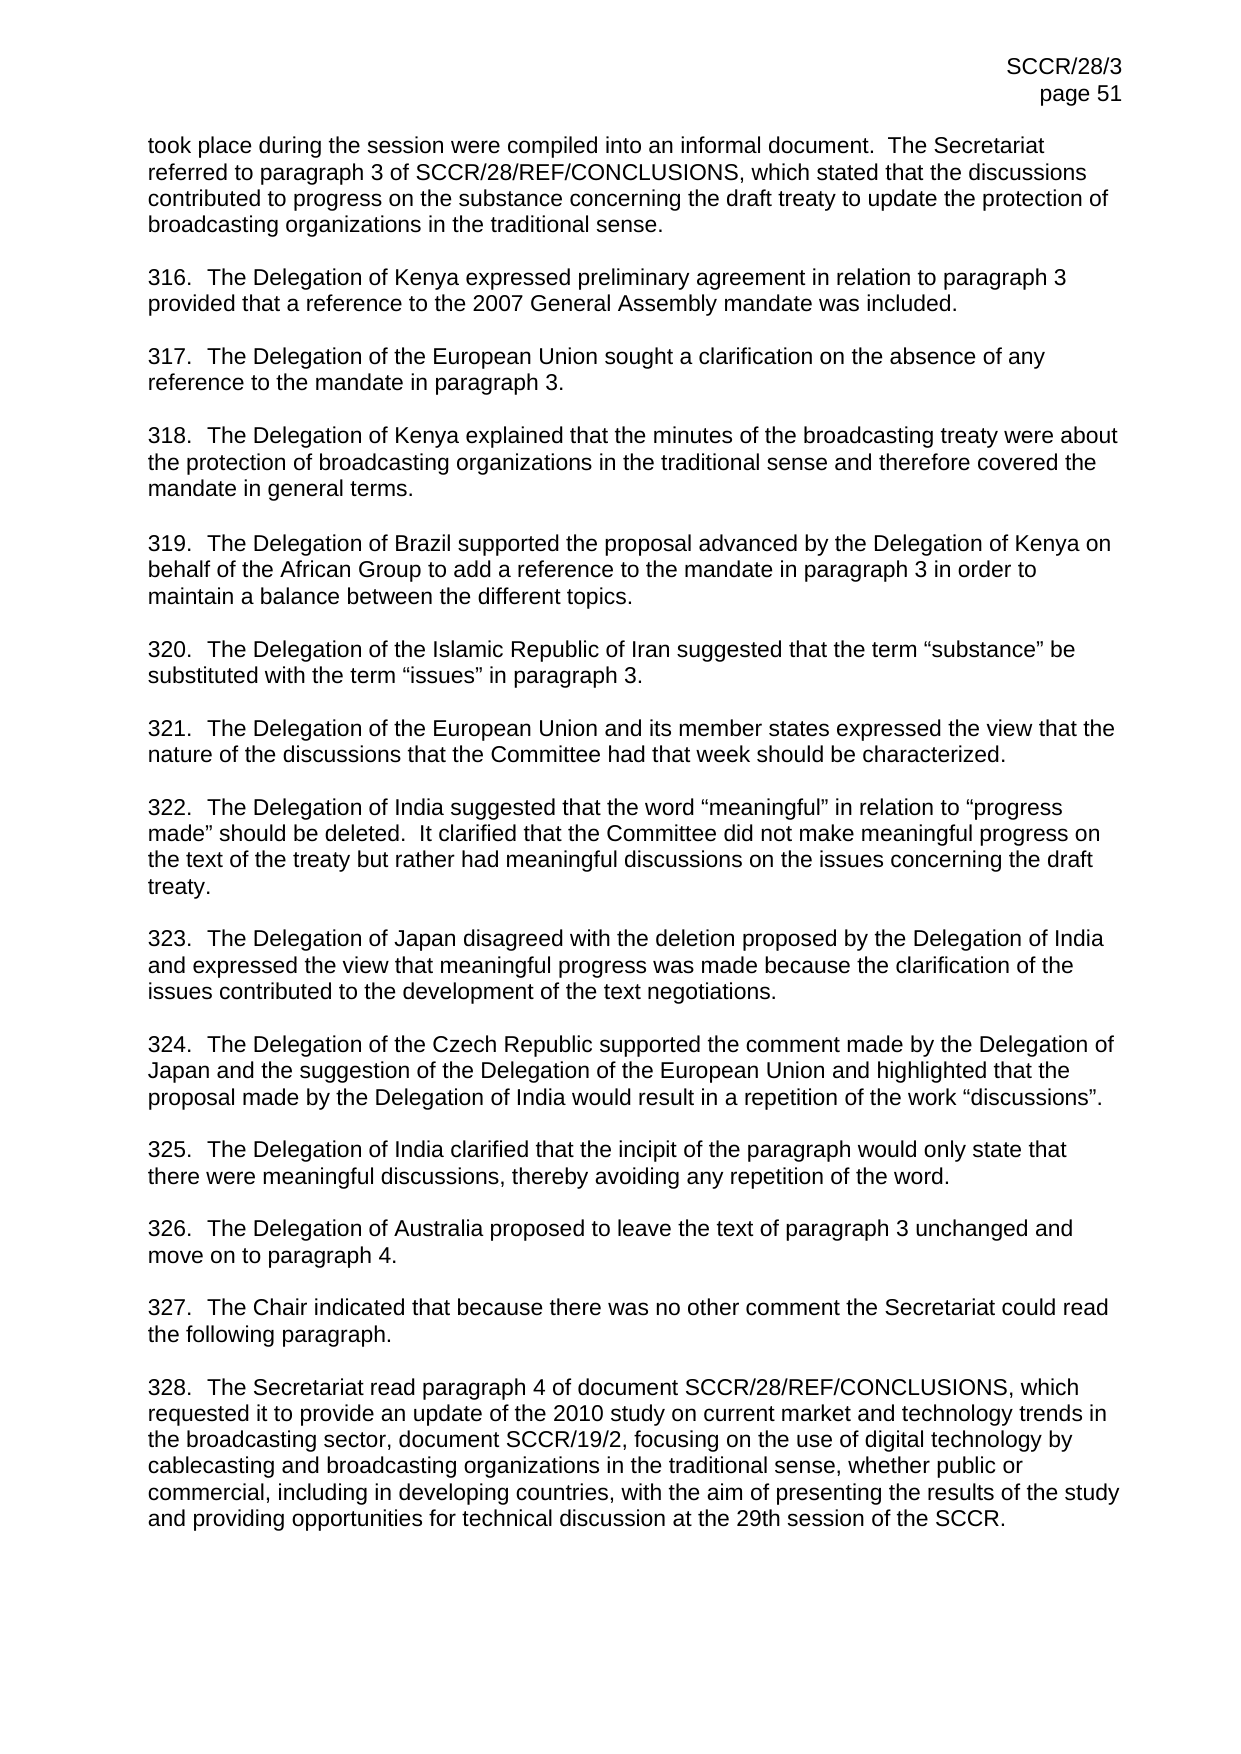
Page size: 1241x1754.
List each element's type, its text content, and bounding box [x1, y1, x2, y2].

list The Delegation of Australia proposed to leave the text of paragraph 3 unchanged and move on to paragraph 4. [148, 1215, 1122, 1268]
list The Delegation of India suggested that the word “meaningful” in relation to “progress made” should be deleted. It clarified that the Committee did not make meaningful progress on the text of the treaty but rather had meaningful discussions on the issues concerning the draft treaty. [148, 794, 1122, 899]
list The Delegation of the European Union sought a clarification on the absence of any reference to the mandate in paragraph 3. [148, 343, 1122, 396]
list The Delegation of Kenya explained that the minutes of the broadcasting treaty were about the protection of broadcasting organizations in the traditional sense and therefore covered the mandate in general terms. [148, 422, 1122, 504]
list The Delegation of India clarified that the incipit of the paragraph would only state that there were meaningful discussions, thereby avoiding any repetition of the word. [148, 1136, 1122, 1189]
list The Delegation of the European Union and its member states expressed the view that the nature of the discussions that the Committee had that week should be characterized. [148, 714, 1122, 767]
list The Secretariat read paragraph 4 of document SCCR/28/REF/CONCLUSIONS, which requested it to provide an update of the 2010 study on current market and technology trends in the broadcasting sector, document SCCR/19/2, focusing on the use of digital technology by cablecasting and broadcasting organizations in the traditional sense, whether public or commercial, including in developing countries, with the aim of presenting the results of the study and providing opportunities for technical discussion at the 29th session of the SCCR. [148, 1373, 1122, 1532]
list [148, 132, 1122, 238]
list The Delegation of the Islamic Republic of Iran suggested that the term “substance” be substituted with the term “issues” in paragraph 3. [148, 636, 1122, 688]
list The Delegation of Kenya expressed preliminary agreement in relation to paragraph 3 provided that a reference to the 2007 General Assembly mandate was included. [148, 264, 1122, 317]
list The Delegation of Brazil supported the proposal advanced by the Delegation of Kenya on behalf of the African Group to add a reference to the mandate in paragraph 3 in order to maintain a balance between the different topics. [148, 530, 1122, 609]
list The Chair indicated that because there was no other comment the Secretariat could read the following paragraph. [148, 1294, 1122, 1347]
list The Delegation of the Czech Republic supported the comment made by the Delegation of Japan and the suggestion of the Delegation of the European Union and highlighted that the proposal made by the Delegation of India would result in a repetition of the work “discussions”. [148, 1031, 1122, 1110]
list The Delegation of Japan disagreed with the deletion proposed by the Delegation of India and expressed the view that meaningful progress was made because the clarification of the issues contributed to the development of the text negotiations. [148, 925, 1122, 1004]
